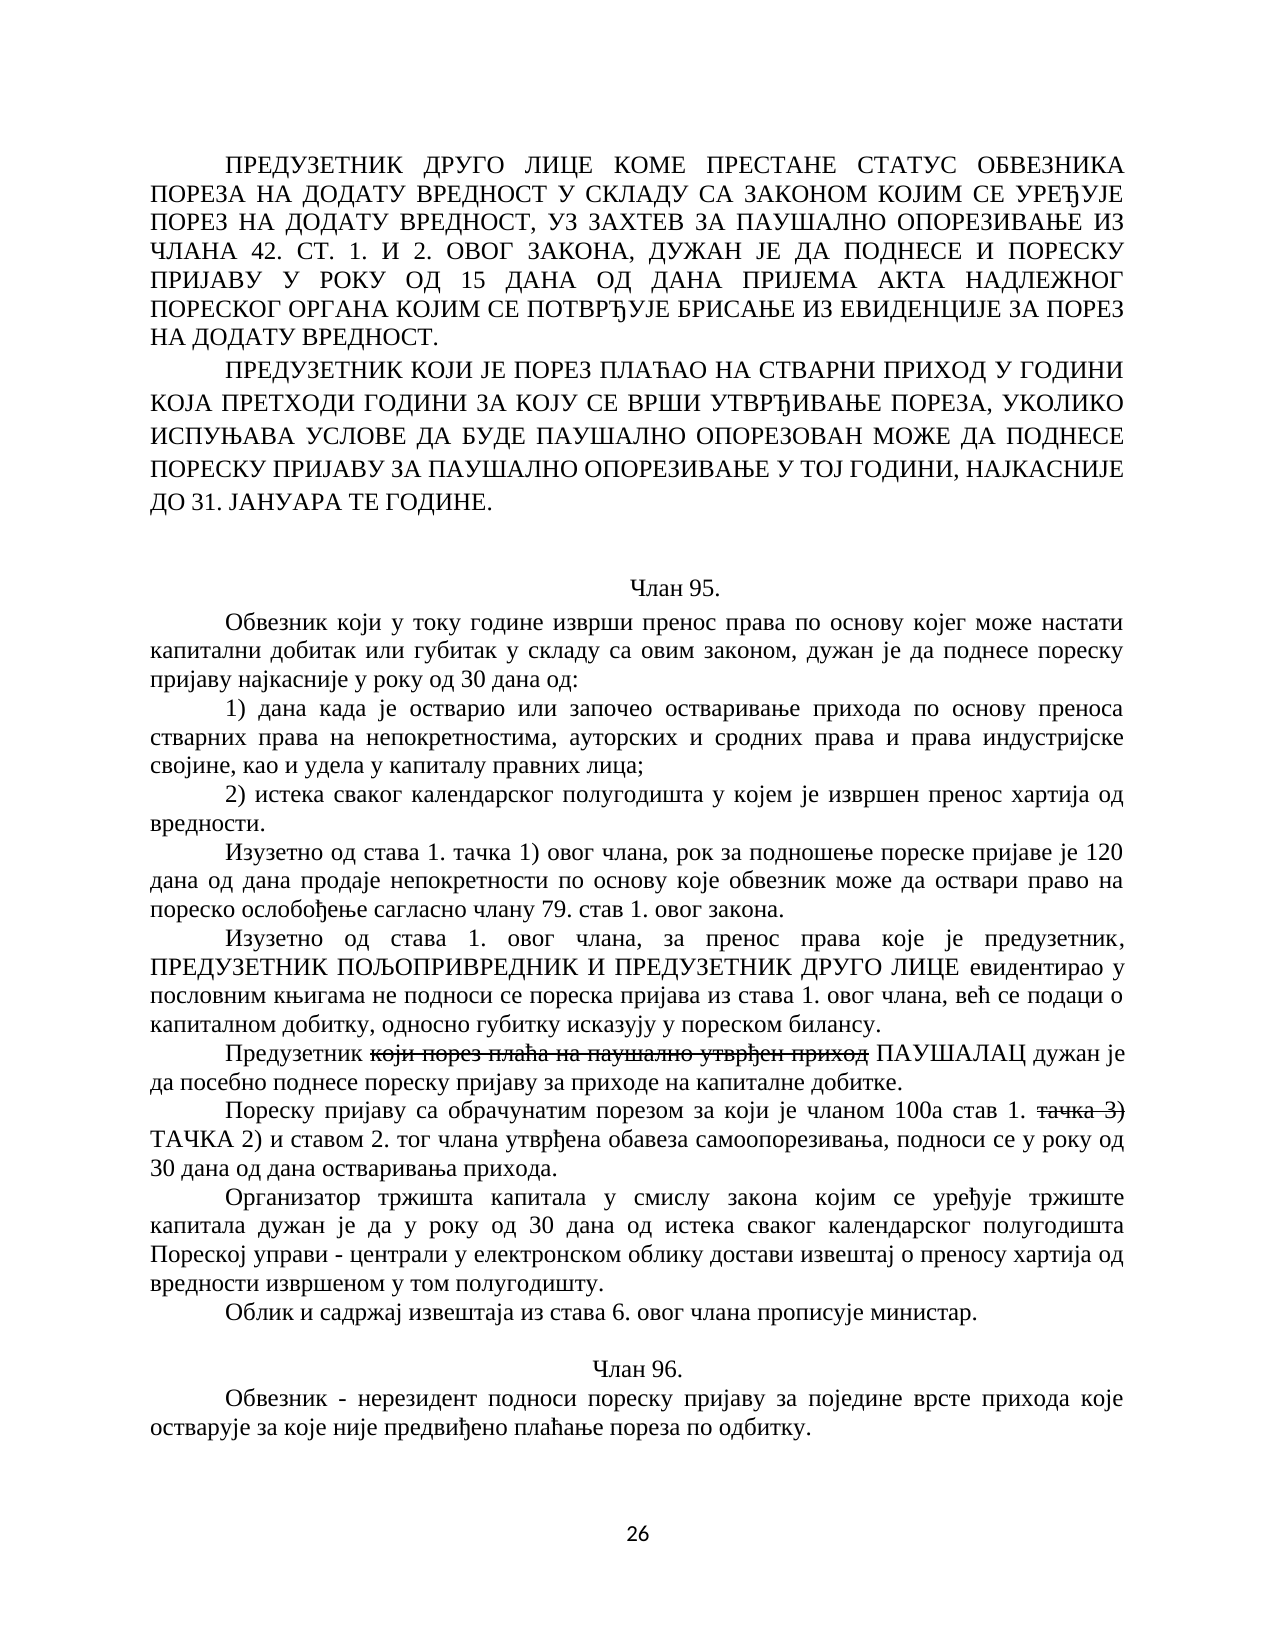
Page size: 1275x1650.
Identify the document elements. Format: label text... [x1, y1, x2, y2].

text Пореску пријаву са обрачунатим порезом за који је чланом 100а став 1. тачка 3) ТАЧКА 2) и ставом 2. тог члана утврђена обавеза самоопорезивања, подноси се у року од 30 дана од дана остваривања прихода. [150, 1095, 1125, 1182]
text Члaн 96. [150, 1354, 1125, 1383]
subtitle ПРЕДУЗЕТНИК КОЈИ ЈЕ ПОРЕЗ ПЛАЋАО НА СТВАРНИ ПРИХОД У ГОДИНИ КОЈА ПРЕТХОДИ ГОДИНИ ЗА КОЈУ СЕ ВРШИ УТВРЂИВАЊЕ ПОРЕЗА, УКОЛИКО ИСПУЊАВА УСЛОВЕ ДА БУДЕ ПАУШАЛНО ОПОРЕЗОВАН МОЖЕ ДА ПОДНЕСЕ ПОРЕСКУ ПРИЈАВУ ЗА ПАУШАЛНО ОПОРЕЗИВАЊЕ У ТОЈ ГОДИНИ, НАЈКАСНИЈЕ ДО 31. ЈАНУАРА ТЕ ГОДИНЕ. [150, 355, 1125, 516]
text Oбвeзник - нeрeзидeнт пoднoси пoрeску приjaву зa пojeдинe врстe прихoдa кoje oствaруje зa кoje ниje прeдвиђeнo плaћaњe пoрeзa пo oдбитку. [150, 1383, 1125, 1440]
text Облик и садржај извештаја из става 6. овог члана прописује министар. [150, 1297, 1125, 1325]
text Изузетно од става 1. тачка 1) овог члана, рок за подношење пореске пријаве је 120 дана од дана продаје непокретности по основу које обвезник може да оствари право на пореско ослобођење сагласно члану 79. став 1. овог закона. [150, 837, 1125, 923]
text Предузетник који порез плаћа на паушално утврђен приход ПАУШАЛАЦ дужан је да посебно поднесе пореску пријаву за приходе на капиталне добитке. [150, 1038, 1125, 1095]
text 1) дана када је остварио или започео остваривање прихода по основу преноса стварних права на непокретностима, ауторских и сродних права и права индустријске својине, као и удела у капиталу правних лица; [150, 693, 1125, 779]
text 2) истека сваког календарског полугодишта у којем је извршен пренос хартија од вредности. [150, 779, 1125, 837]
text Организатор тржишта капитала у смислу закона којим се уређује тржиште капитала дужан је да у року од 30 дана од истека сваког календарског полугодишта Пореској управи - централи у електронском облику достави извештај о преносу хартија од вредности извршеном у том полугодишту. [150, 1182, 1125, 1297]
text Изузетно од става 1. овог члана, за пренос права које је предузетник, ПРЕДУЗЕТНИК ПОЉОПРИВРЕДНИК И ПРЕДУЗЕТНИК ДРУГО ЛИЦЕ евидентирао у пословним књигама не подноси се пореска пријава из става 1. овог члана, већ се подаци о капиталном добитку, односно губитку исказују у пореском билансу. [150, 923, 1125, 1038]
subtitle Члан 95. [150, 573, 1125, 602]
text Обвезник који у току године изврши пренос права по основу којег може настати капитални добитак или губитак у складу са овим законом, дужан је да поднесе пореску пријаву најкасније у року од 30 дана од: [150, 607, 1125, 693]
text ПРЕДУЗЕТНИК ДРУГО ЛИЦЕ КОМЕ ПРЕСТАНЕ СТАТУС ОБВЕЗНИКА ПОРЕЗА НА ДОДАТУ ВРЕДНОСТ У СКЛАДУ СА ЗАКОНОМ КОЈИМ СЕ УРЕЂУЈЕ ПОРЕЗ НА ДОДАТУ ВРЕДНОСТ, УЗ ЗАХТЕВ ЗА ПАУШАЛНО ОПОРЕЗИВАЊЕ ИЗ ЧЛАНА 42. СТ. 1. И 2. ОВОГ ЗАКОНА, ДУЖАН ЈЕ ДА ПОДНЕСЕ И ПОРЕСКУ ПРИЈАВУ У РОКУ ОД 15 ДАНА ОД ДАНА ПРИЈЕМА АКТА НАДЛЕЖНОГ ПОРЕСКОГ ОРГАНА КОЈИМ СЕ ПОТВРЂУЈЕ БРИСАЊЕ ИЗ ЕВИДЕНЦИЈЕ ЗА ПОРЕЗ НА ДОДАТУ ВРЕДНОСТ. [150, 150, 1125, 351]
